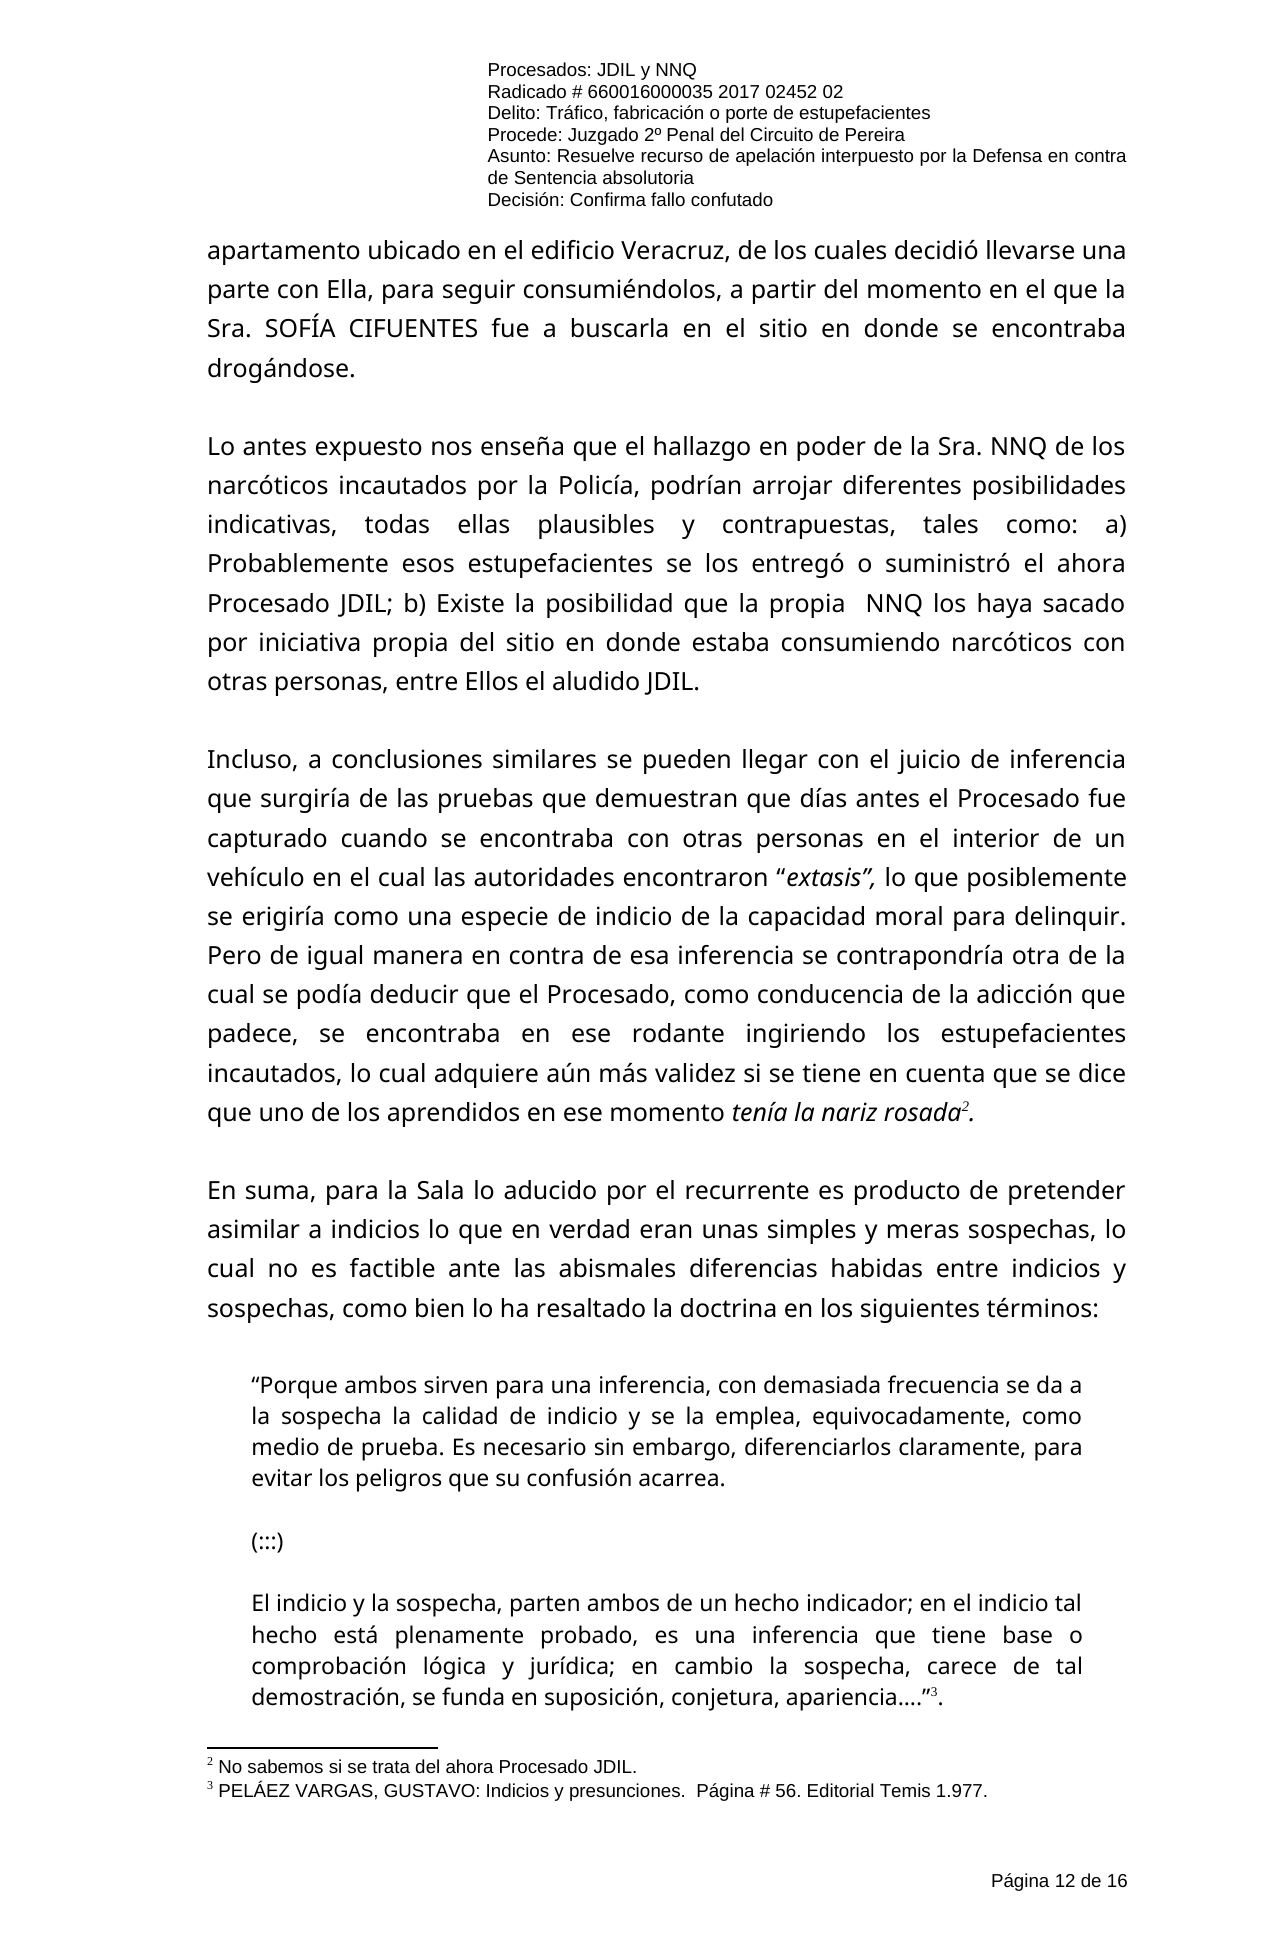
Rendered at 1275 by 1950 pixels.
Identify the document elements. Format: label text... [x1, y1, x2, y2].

text En suma, para la Sala lo aducido por el recurrente es producto de pretender asimilar a indicios lo que en verdad eran unas simples y meras sospechas, lo cual no es factible ante las abismales diferencias habidas entre indicios y sospechas, como bien lo ha resaltado la doctrina en los siguientes términos: [207, 1173, 1127, 1324]
text “Porque ambos sirven para una inferencia, con demasiada frecuencia se da a la sospecha la calidad de indicio y se la emplea, equivocadamente, como medio de prueba. Es necesario sin embargo, diferenciarlos claramente, para evitar los peligros que su confusión acarrea. [251, 1368, 1083, 1493]
text El indicio y la sospecha, parten ambos de un hecho indicador; en el indicio tal hecho está plenamente probado, es una inferencia que tiene base o comprobación lógica y jurídica; en cambio la sospecha, carece de tal demostración, se funda en suposición, conjetura, apariencia….”. [251, 1587, 1083, 1712]
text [207, 233, 1127, 384]
text Lo antes expuesto nos enseña que el hallazgo en poder de la Sra. NNQ de los narcóticos incautados por la Policía, podrían arrojar diferentes posibilidades indicativas, todas ellas plausibles y contrapuestas, tales como: a) Probablemente esos estupefacientes se los entregó o suministró el ahora Procesado JDIL; b) Existe la posibilidad que la propia NNQ los haya sacado por iniciativa propia del sitio en donde estaba consumiendo narcóticos con otras personas, entre Ellos el aludido JDIL. [207, 428, 1127, 698]
text Incluso, a conclusiones similares se pueden llegar con el juicio de inferencia que surgiría de las pruebas que demuestran que días antes el Procesado fue capturado cuando se encontraba con otras personas en el interior de un vehículo en el cual las autoridades encontraron “extasis”, lo que posiblemente se erigiría como una especie de indicio de la capacidad moral para delinquir. Pero de igual manera en contra de esa inferencia se contrapondría otra de la cual se podía deducir que el Procesado, como conducencia de la adicción que padece, se encontraba en ese rodante ingiriendo los estupefacientes incautados, lo cual adquiere aún más validez si se tiene en cuenta que se dice que uno de los aprendidos en ese momento tenía la nariz rosada. [207, 742, 1127, 1128]
text (:::) [251, 1525, 1083, 1556]
